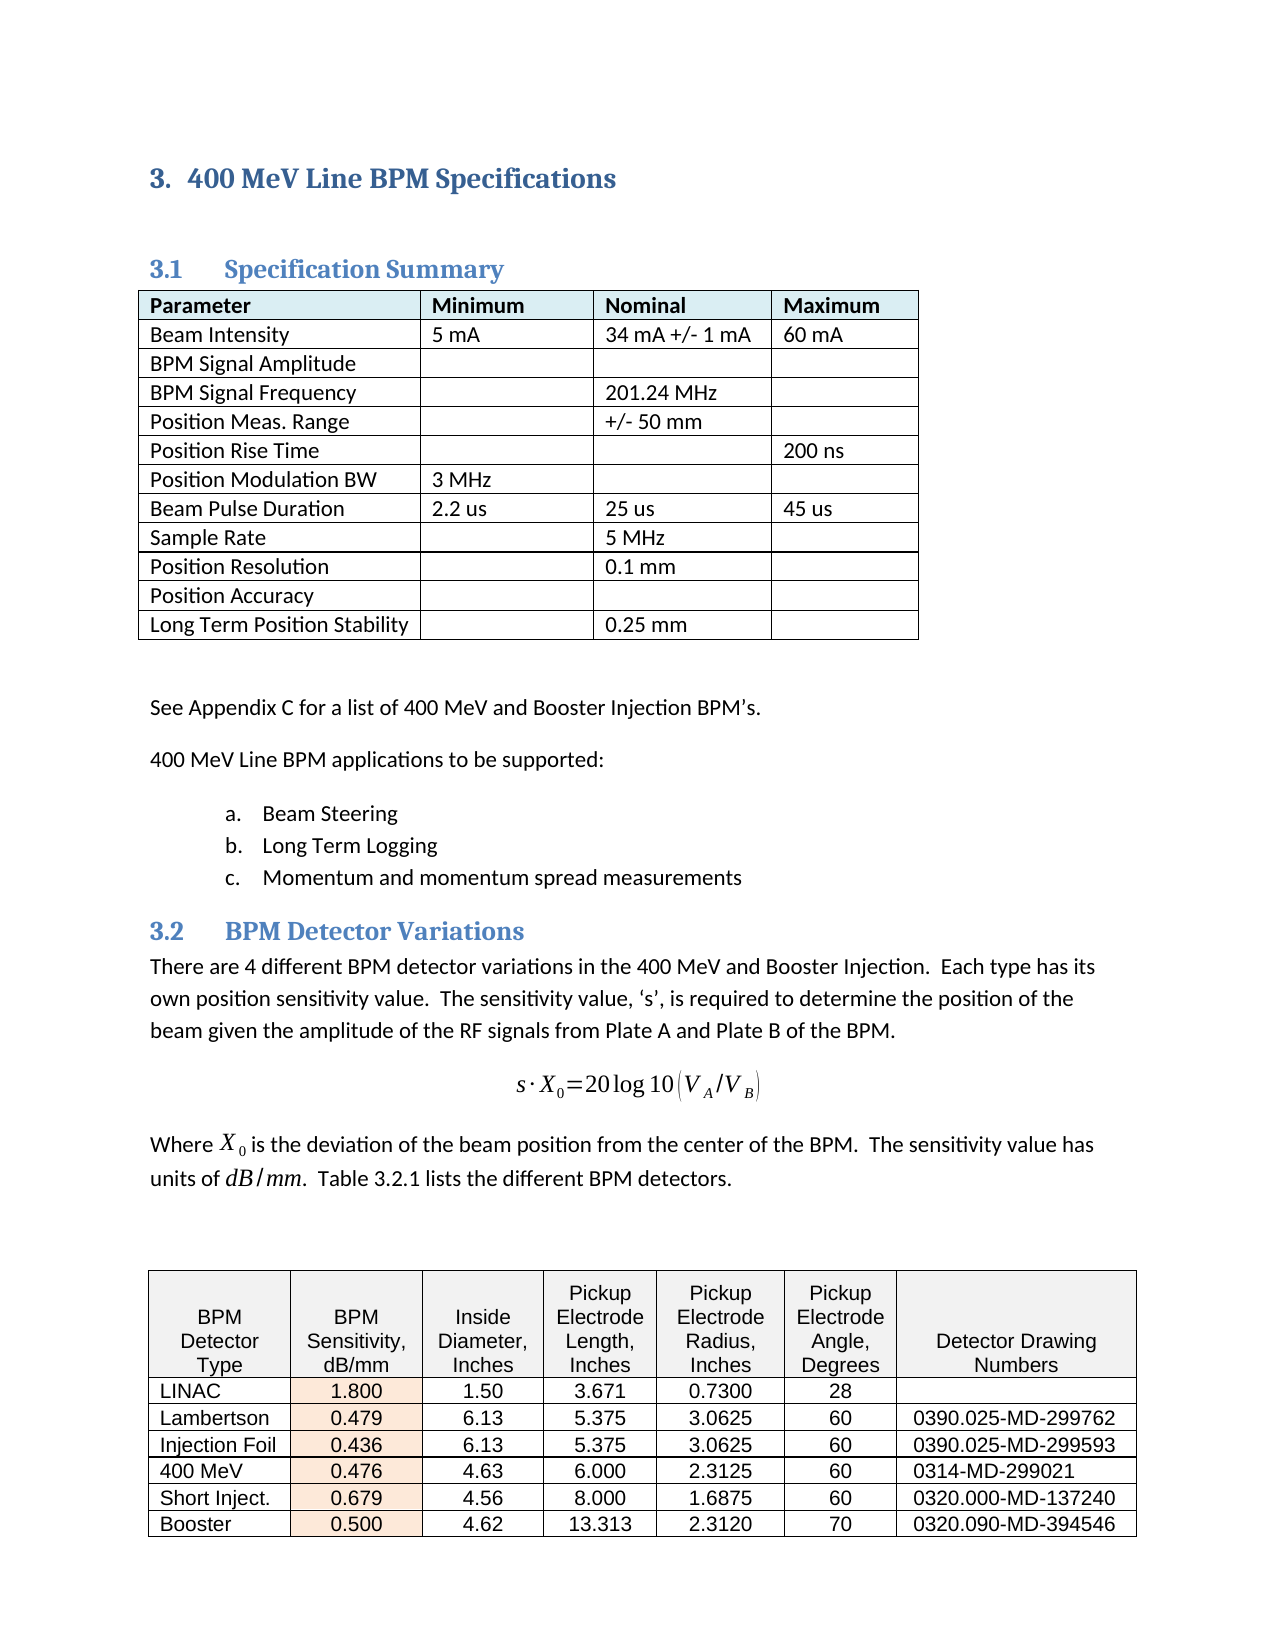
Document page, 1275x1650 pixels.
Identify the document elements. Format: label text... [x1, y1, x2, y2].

table_cell LINAC [149, 1378, 290, 1403]
table_cell 1.6875 [657, 1484, 784, 1509]
table_cell [421, 436, 593, 464]
table_cell 6.13 [423, 1431, 543, 1456]
subtitle 400 MeV Line BPM Specifications [150, 162, 1125, 196]
list Long Term Logging [225, 831, 1125, 859]
table_cell 13.313 [544, 1511, 656, 1536]
table_cell 200 ns [772, 436, 918, 464]
table_cell 70 [785, 1511, 896, 1536]
table_cell 60 [785, 1458, 896, 1483]
table_cell Position Meas. Range [139, 407, 420, 435]
table_cell 3.671 [544, 1378, 656, 1403]
table_cell 25 us [594, 494, 771, 522]
table_header Detector Drawing Numbers [897, 1271, 1136, 1377]
table_cell 0314-MD-299021 [897, 1458, 1136, 1483]
table_cell Beam Pulse Duration [139, 494, 420, 522]
table_cell 2.3120 [657, 1511, 784, 1536]
table_cell Lambertson [149, 1404, 290, 1430]
table_cell 1.50 [423, 1378, 543, 1403]
table_cell [421, 553, 593, 580]
table_cell Beam Intensity [139, 320, 420, 348]
table_cell 6.000 [544, 1458, 656, 1483]
table_cell [772, 553, 918, 580]
table_header Pickup Electrode Length, Inches [544, 1271, 656, 1377]
table_cell [772, 407, 918, 435]
table_cell 60 mA [772, 320, 918, 348]
table_cell 201.24 MHz [594, 378, 771, 406]
table_cell 6.13 [423, 1404, 543, 1430]
table_header Inside Diameter, Inches [423, 1271, 543, 1377]
table_cell BPM Signal Frequency [139, 378, 420, 406]
table_cell Position Modulation BW [139, 465, 420, 493]
table_cell [772, 611, 918, 638]
table_cell 0320.000-MD-137240 [897, 1484, 1136, 1509]
table_cell 60 [785, 1404, 896, 1430]
table_cell 8.000 [544, 1484, 656, 1509]
table_cell 0.679 [291, 1484, 422, 1509]
table_cell [594, 436, 771, 464]
table_cell 2.3125 [657, 1458, 784, 1483]
table_cell [594, 581, 771, 609]
table_cell 0.1 mm [594, 553, 771, 580]
table_cell 5.375 [544, 1404, 656, 1430]
table_cell 45 us [772, 494, 918, 522]
subtitle 3.2 BPM Detector Variations [150, 916, 1125, 947]
table_cell [772, 349, 918, 377]
table_cell 3.0625 [657, 1404, 784, 1430]
table_cell Position Resolution [139, 553, 420, 580]
table_cell BPM Signal Amplitude [139, 349, 420, 377]
table_cell [421, 378, 593, 406]
table_cell 3 MHz [421, 465, 593, 493]
list Beam Steering [225, 799, 1125, 827]
list Momentum and momentum spread measurements [225, 863, 1125, 891]
text See Appendix C for a list of 400 MeV and Booster Injection BPM’s. [150, 693, 1125, 721]
table_cell 2.2 us [421, 494, 593, 522]
table_cell Position Rise Time [139, 436, 420, 464]
table_header Nominal [594, 291, 771, 319]
table_cell Long Term Position Stability [139, 611, 420, 638]
table_cell 0.479 [291, 1404, 422, 1430]
table_cell 28 [785, 1378, 896, 1403]
table_cell 4.56 [423, 1484, 543, 1509]
table_cell [772, 378, 918, 406]
table_cell 4.62 [423, 1511, 543, 1536]
subtitle 3.1 Specification Summary [150, 254, 1125, 285]
table_header Pickup Electrode Radius, Inches [657, 1271, 784, 1377]
table_cell 5.375 [544, 1431, 656, 1456]
table_cell [594, 465, 771, 493]
table_cell [421, 611, 593, 638]
table_cell [897, 1378, 1136, 1403]
table_cell 0.476 [291, 1458, 422, 1483]
table_cell 0390.025-MD-299593 [897, 1431, 1136, 1456]
table_cell 0390.025-MD-299762 [897, 1404, 1136, 1430]
table_cell [772, 523, 918, 551]
table_cell 60 [785, 1484, 896, 1509]
table_header Minimum [421, 291, 593, 319]
table_cell 4.63 [423, 1458, 543, 1483]
table_cell 400 MeV [149, 1458, 290, 1483]
table_cell [421, 523, 593, 551]
table_cell [421, 407, 593, 435]
table_cell 0.7300 [657, 1378, 784, 1403]
table_cell 0320.090-MD-394546 [897, 1511, 1136, 1536]
table_cell 34 mA +/- 1 mA [594, 320, 771, 348]
table_cell [594, 349, 771, 377]
table_cell 3.0625 [657, 1431, 784, 1456]
table_cell Booster [149, 1511, 290, 1536]
text There are 4 different BPM detector variations in the 400 MeV and Booster Injection. Each type has its own position sensitivity value. The sensitivity value, ‘s’, is required to determine the position of the beam given the amplitude of the RF signals from Plate A and Plate B of the BPM. [150, 952, 1125, 1044]
table_cell 0.500 [291, 1511, 422, 1536]
text Where is the deviation of the beam position from the center of the BPM. The sensitivity value has units of . Table 3.2.1 lists the different BPM detectors. [150, 1129, 1125, 1192]
table_cell Position Accuracy [139, 581, 420, 609]
table_cell Sample Rate [139, 523, 420, 551]
table_cell [421, 349, 593, 377]
table_cell [772, 581, 918, 609]
table_cell 5 mA [421, 320, 593, 348]
table_header Maximum [772, 291, 918, 319]
table_header BPM Detector Type [149, 1271, 290, 1377]
table_cell [421, 581, 593, 609]
table_cell 60 [785, 1431, 896, 1456]
table_cell +/- 50 mm [594, 407, 771, 435]
table_cell 0.436 [291, 1431, 422, 1456]
table_cell 0.25 mm [594, 611, 771, 638]
table_cell Injection Foil [149, 1431, 290, 1456]
text 400 MeV Line BPM applications to be supported: [150, 746, 1125, 774]
table_header BPM Sensitivity, dB/mm [291, 1271, 422, 1377]
table_cell [772, 465, 918, 493]
table_cell 1.800 [291, 1378, 422, 1403]
table_header Parameter [139, 291, 420, 319]
table_cell 5 MHz [594, 523, 771, 551]
table_cell Short Inject. [149, 1484, 290, 1509]
table_header Pickup Electrode Angle, Degrees [785, 1271, 896, 1377]
